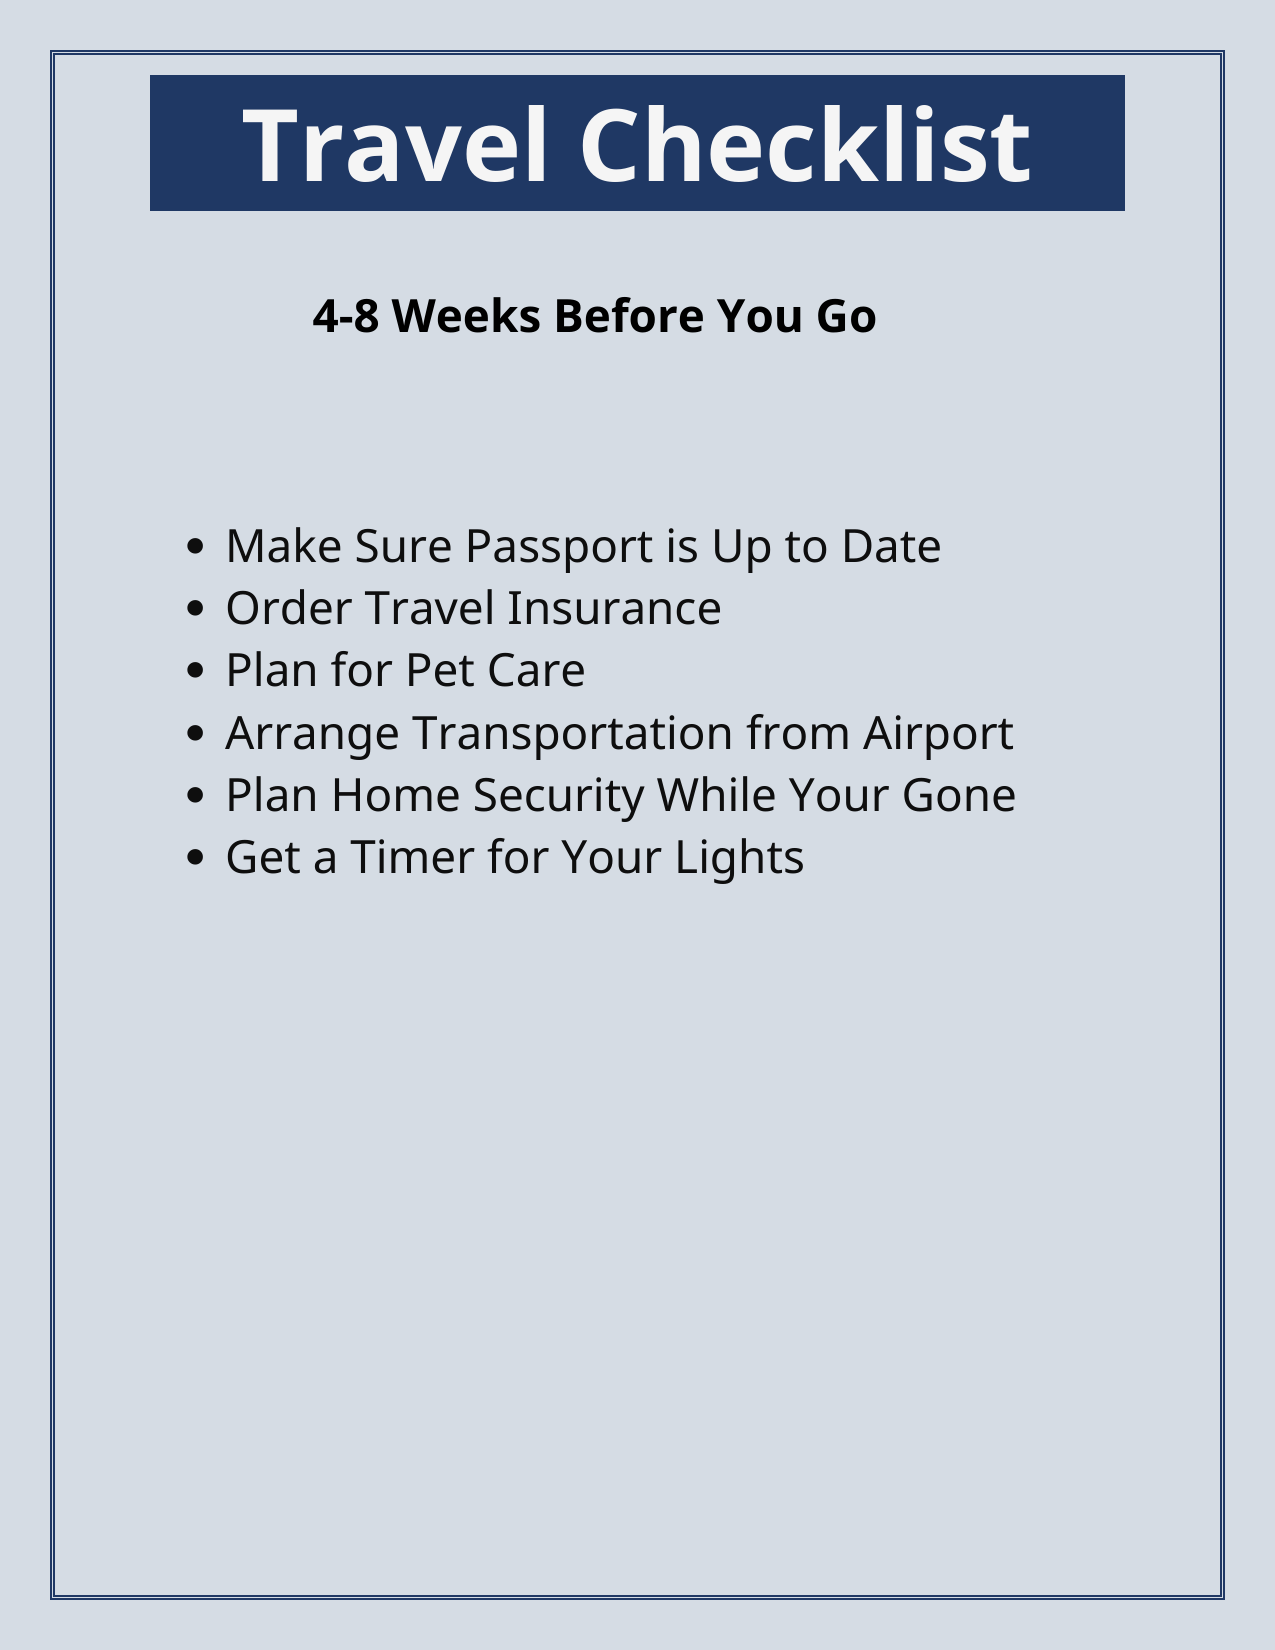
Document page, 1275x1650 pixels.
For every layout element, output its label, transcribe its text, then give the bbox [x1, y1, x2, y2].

list Order Travel Insurance [187, 575, 1125, 638]
text 4-8 Weeks Before You Go [312, 284, 1125, 346]
list Plan Home Security While Your Gone [187, 763, 1125, 825]
list Get a Timer for Your Lights [187, 825, 1125, 887]
list Plan for Pet Care [187, 638, 1125, 700]
list Arrange Transportation from Airport [187, 700, 1125, 763]
list Make Sure Passport is Up to Date [187, 513, 1125, 575]
